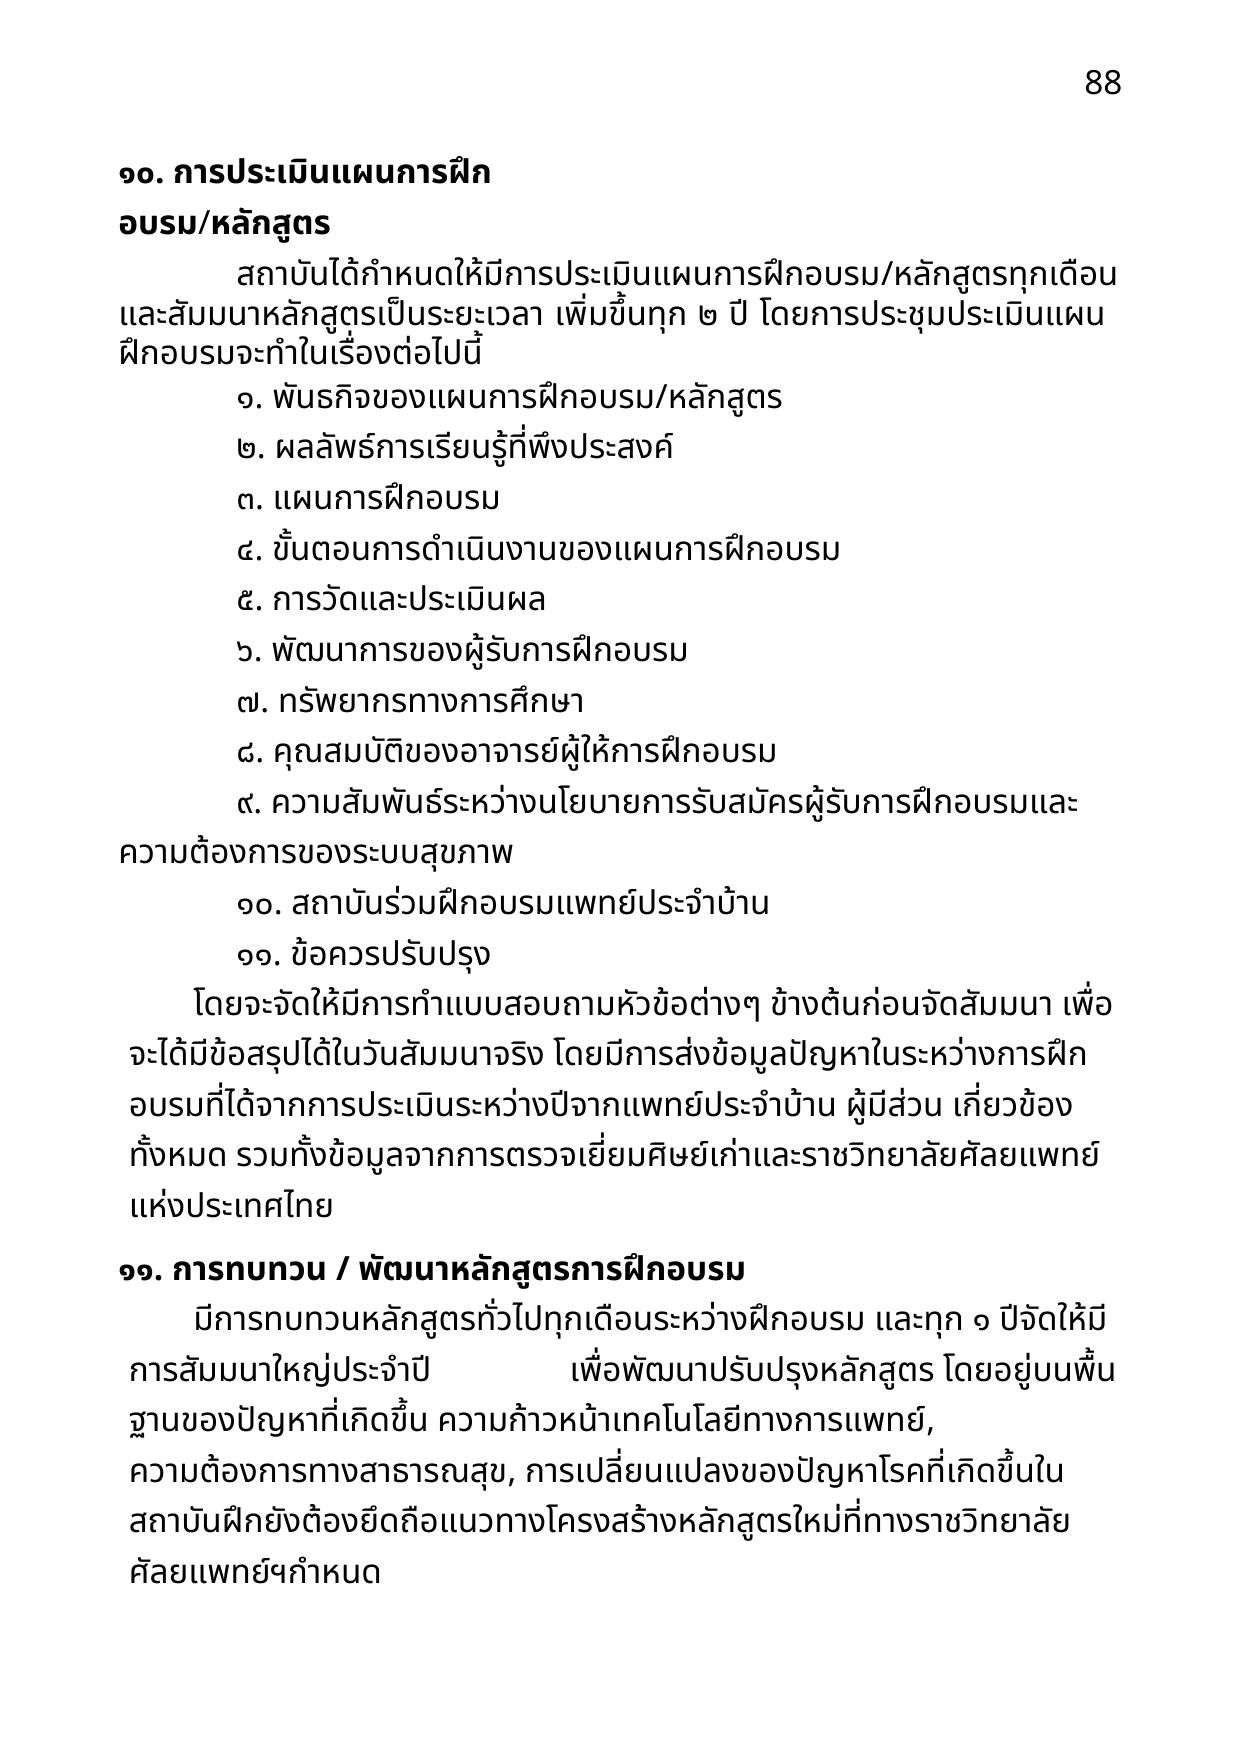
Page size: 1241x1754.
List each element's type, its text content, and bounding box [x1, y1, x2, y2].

text ๗. ทรัพยากรทางการศึกษา [118, 676, 1122, 727]
text ๑๑. ข้อควรปรับปรุง [118, 929, 1122, 980]
text ๕. การวัดและประเมินผล [118, 575, 1122, 626]
text ๑. พันธกิจของแผนการฝึกอบรม/หลักสูตร [118, 373, 1122, 423]
subtitle มีการทบทวนหลักสูตรทั่วไปทุกเดือนระหว่างฝึกอบรม และทุก ๑ ปีจัดให้มีการสัมมนาใหญ่ประจำปี เพื่อพัฒนาปรับปรุงหลักสูตร โดยอยู่บนพื้นฐานของปัญหาที่เกิดขึ้น ความก้าวหน้าเทคโนโลยีทางการแพทย์, ความต้องการทางสาธารณสุข, การเปลี่ยนแปลงของปัญหาโรคที่เกิดขึ้นใน สถาบันฝึกยังต้องยึดถือแนวทางโครงสร้างหลักสูตรใหม่ที่ทางราชวิทยาลัยศัลยแพทย์ฯกำหนด [128, 1295, 1122, 1598]
text ๑๐. สถาบันร่วมฝึกอบรมแพทย์ประจำบ้าน [118, 879, 1122, 929]
text ๔. ขั้นตอนการดำเนินงานของแผนการฝึกอบรม [118, 524, 1122, 575]
subtitle ๑๐. การประเมินแผนการฝึกอบรม/หลักสูตร [118, 148, 565, 249]
subtitle โดยจะจัดให้มีการทำแบบสอบถามหัวข้อต่างๆ ข้างต้นก่อนจัดสัมมนา เพื่อจะได้มีข้อสรุปได้ในวันสัมมนาจริง โดยมีการส่งข้อมูลปัญหาในระหว่างการฝึกอบรมที่ได้จากการประเมินระหว่างปีจากแพทย์ประจำบ้าน ผู้มีส่วน เกี่ยวข้องทั้งหมด รวมทั้งข้อมูลจากการตรวจเยี่ยมศิษย์เก่าและราชวิทยาลัยศัลยแพทย์แห่งประเทศไทย [129, 980, 1122, 1232]
subtitle ๑๑. การทบทวน / พัฒนาหลักสูตรการฝึกอบรม [118, 1244, 1122, 1295]
text ๒. ผลลัพธ์การเรียนรู้ที่พึงประสงค์ [118, 423, 1122, 474]
text สถาบันได้กำหนดให้มีการประเมินแผนการฝึกอบรม/หลักสูตรทุกเดือน และสัมมนาหลักสูตรเป็นระยะเวลา เพิ่มขึ้นทุก ๒ ปี โดยการประชุมประเมินแผนฝึกอบรมจะทำในเรื่องต่อไปนี้ [118, 249, 1122, 373]
text ๘. คุณสมบัติของอาจารย์ผู้ให้การฝึกอบรม [118, 727, 1122, 778]
text ๖. พัฒนาการของผู้รับการฝึกอบรม [118, 626, 1122, 676]
text ๓. แผนการฝึกอบรม [118, 474, 1122, 524]
text ๙. ความสัมพันธ์ระหว่างนโยบายการรับสมัครผู้รับการฝึกอบรมและความต้องการของระบบสุขภาพ [118, 778, 1122, 879]
